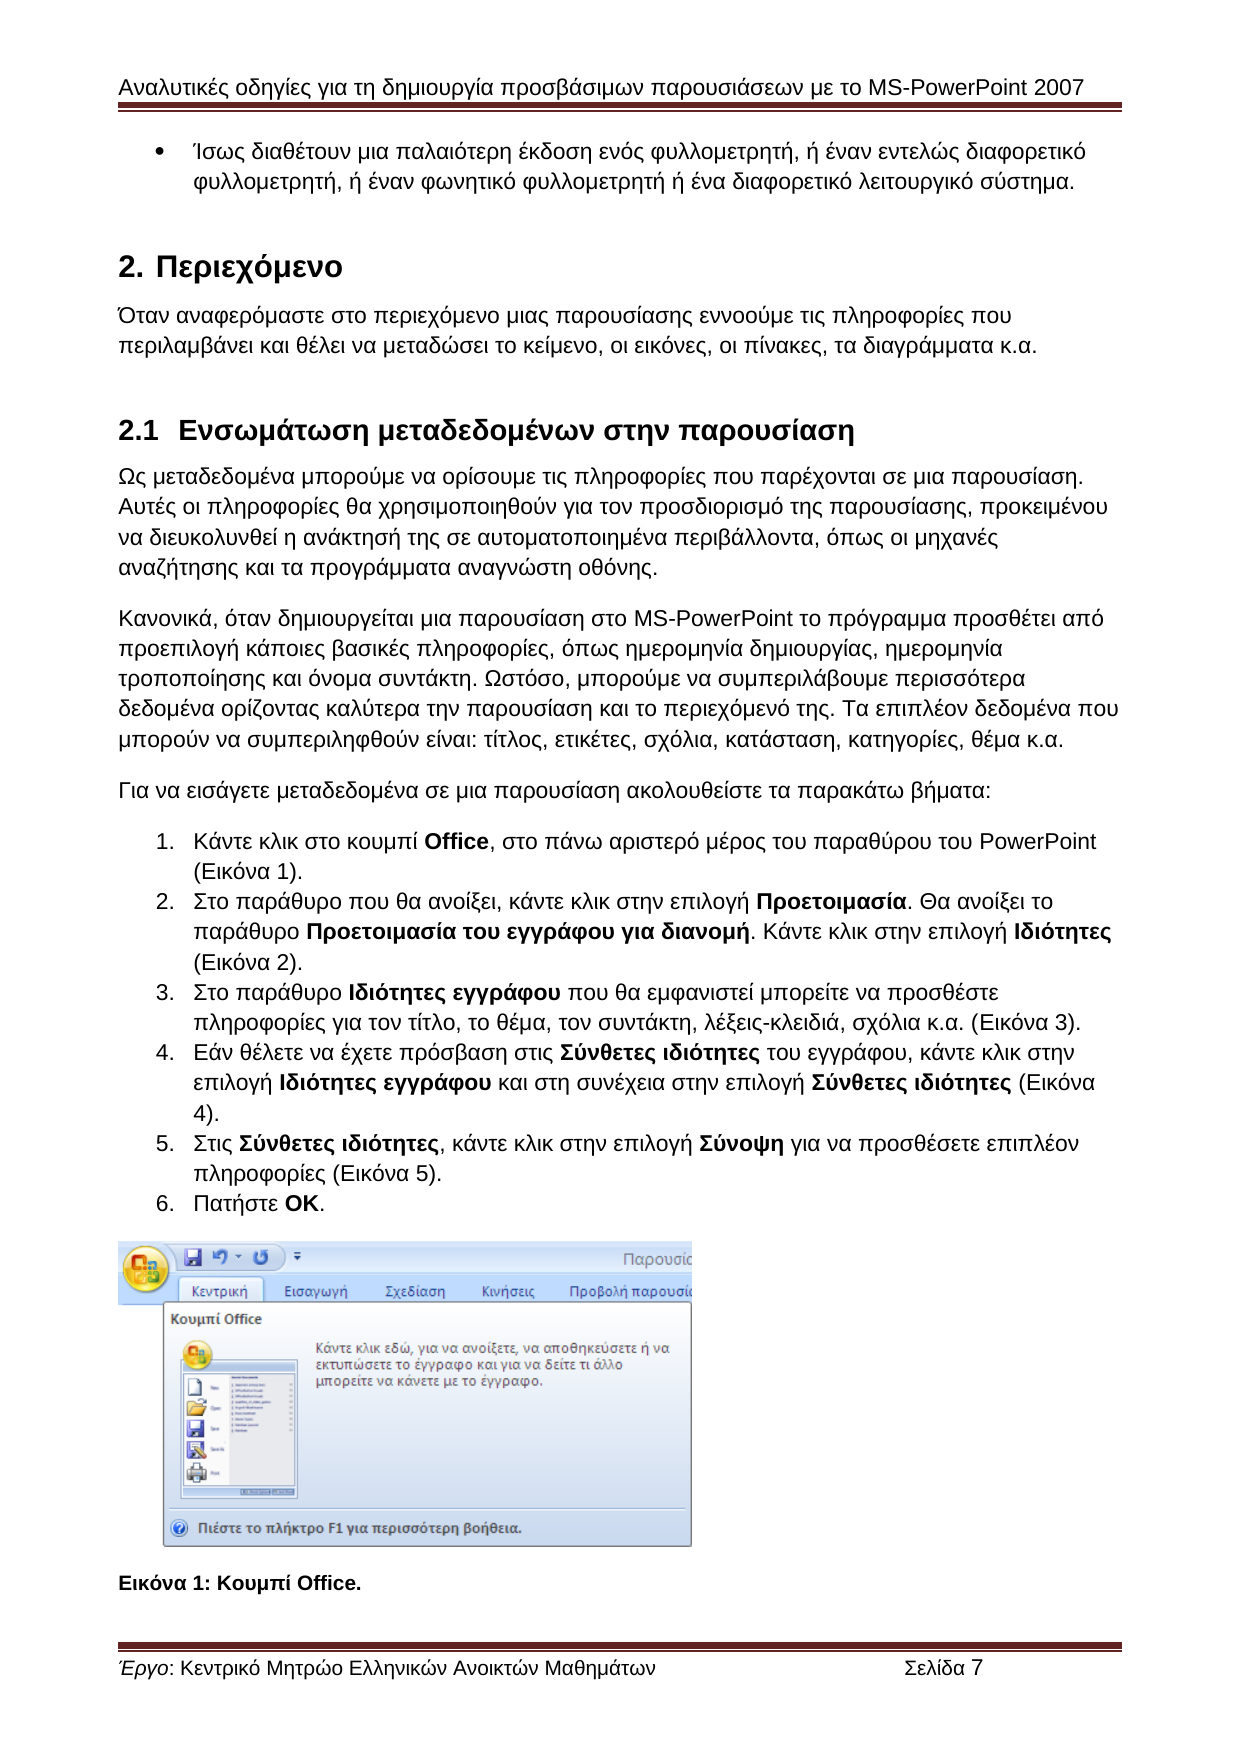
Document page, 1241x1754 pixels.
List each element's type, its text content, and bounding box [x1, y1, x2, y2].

subtitle Ενσωμάτωση μεταδεδομένων στην παρουσίαση [118, 413, 1122, 446]
picture [118, 1241, 692, 1547]
list Εάν θέλετε να έχετε πρόσβαση στις Σύνθετες ιδιότητες του εγγράφου, κάντε κλικ στην επιλογή Ιδιότητες εγγράφου και στη συνέχεια στην επιλογή Σύνθετες ιδιότητες (Εικόνα 4). [156, 1039, 1122, 1126]
text Όταν αναφερόμαστε στο περιεχόμενο μιας παρουσίασης εννοούμε τις πληροφορίες που περιλαμβάνει και θέλει να μεταδώσει το κείμενο, οι εικόνες, οι πίνακες, τα διαγράμματα κ.α. [118, 302, 1122, 359]
list Στις Σύνθετες ιδιότητες, κάντε κλικ στην επιλογή Σύνοψη για να προσθέσετε επιπλέον πληροφορίες (Εικόνα 5). [156, 1130, 1122, 1186]
text Κανονικά, όταν δημιουργείται μια παρουσίαση στο MS-PowerPoint το πρόγραμμα προσθέτει από προεπιλογή κάποιες βασικές πληροφορίες, όπως ημερομηνία δημιουργίας, ημερομηνία τροποποίησης και όνομα συντάκτη. Ωστόσο, μπορούμε να συμπεριλάβουμε περισσότερα δεδομένα ορίζοντας καλύτερα την παρουσίαση και το περιεχόμενό της. Τα επιπλέον δεδομένα που μπορούν να συμπεριληφθούν είναι: τίτλος, ετικέτες, σχόλια, κατάσταση, κατηγορίες, θέμα κ.α. [118, 605, 1122, 752]
list Κάντε κλικ στο κουμπί Office, στο πάνω αριστερό μέρος του παραθύρου του PowerPoint (Εικόνα 1). [156, 828, 1122, 884]
text Για να εισάγετε μεταδεδομένα σε μια παρουσίαση ακολουθείστε τα παρακάτω βήματα: [118, 777, 1122, 803]
list Πατήστε ΟΚ. [156, 1190, 1122, 1216]
text Ως μεταδεδομένα μπορούμε να ορίσουμε τις πληροφορίες που παρέχονται σε μια παρουσίαση. Αυτές οι πληροφορίες θα χρησιμοποιηθούν για τον προσδιορισμό της παρουσίασης, προκειμένου να διευκολυνθεί η ανάκτησή της σε αυτοματοποιημένα περιβάλλοντα, όπως οι μηχανές αναζήτησης και τα προγράμματα αναγνώστη οθόνης. [118, 463, 1122, 580]
list Στο παράθυρο που θα ανοίξει, κάντε κλικ στην επιλογή Προετοιμασία. Θα ανοίξει το παράθυρο Προετοιμασία του εγγράφου για διανομή. Κάντε κλικ στην επιλογή Ιδιότητες (Εικόνα 2). [156, 888, 1122, 975]
list Στο παράθυρο Ιδιότητες εγγράφου που θα εμφανιστεί μπορείτε να προσθέστε πληροφορίες για τον τίτλο, το θέμα, τον συντάκτη, λέξεις-κλειδιά, σχόλια κ.α. (Εικόνα 3). [156, 979, 1122, 1035]
list Ίσως διαθέτουν μια παλαιότερη έκδοση ενός φυλλομετρητή, ή έναν εντελώς διαφορετικό φυλλομετρητή, ή έναν φωνητικό φυλλομετρητή ή ένα διαφορετικό λειτουργικό σύστημα. [156, 138, 1122, 194]
subtitle Περιεχόμενο [118, 248, 1122, 284]
